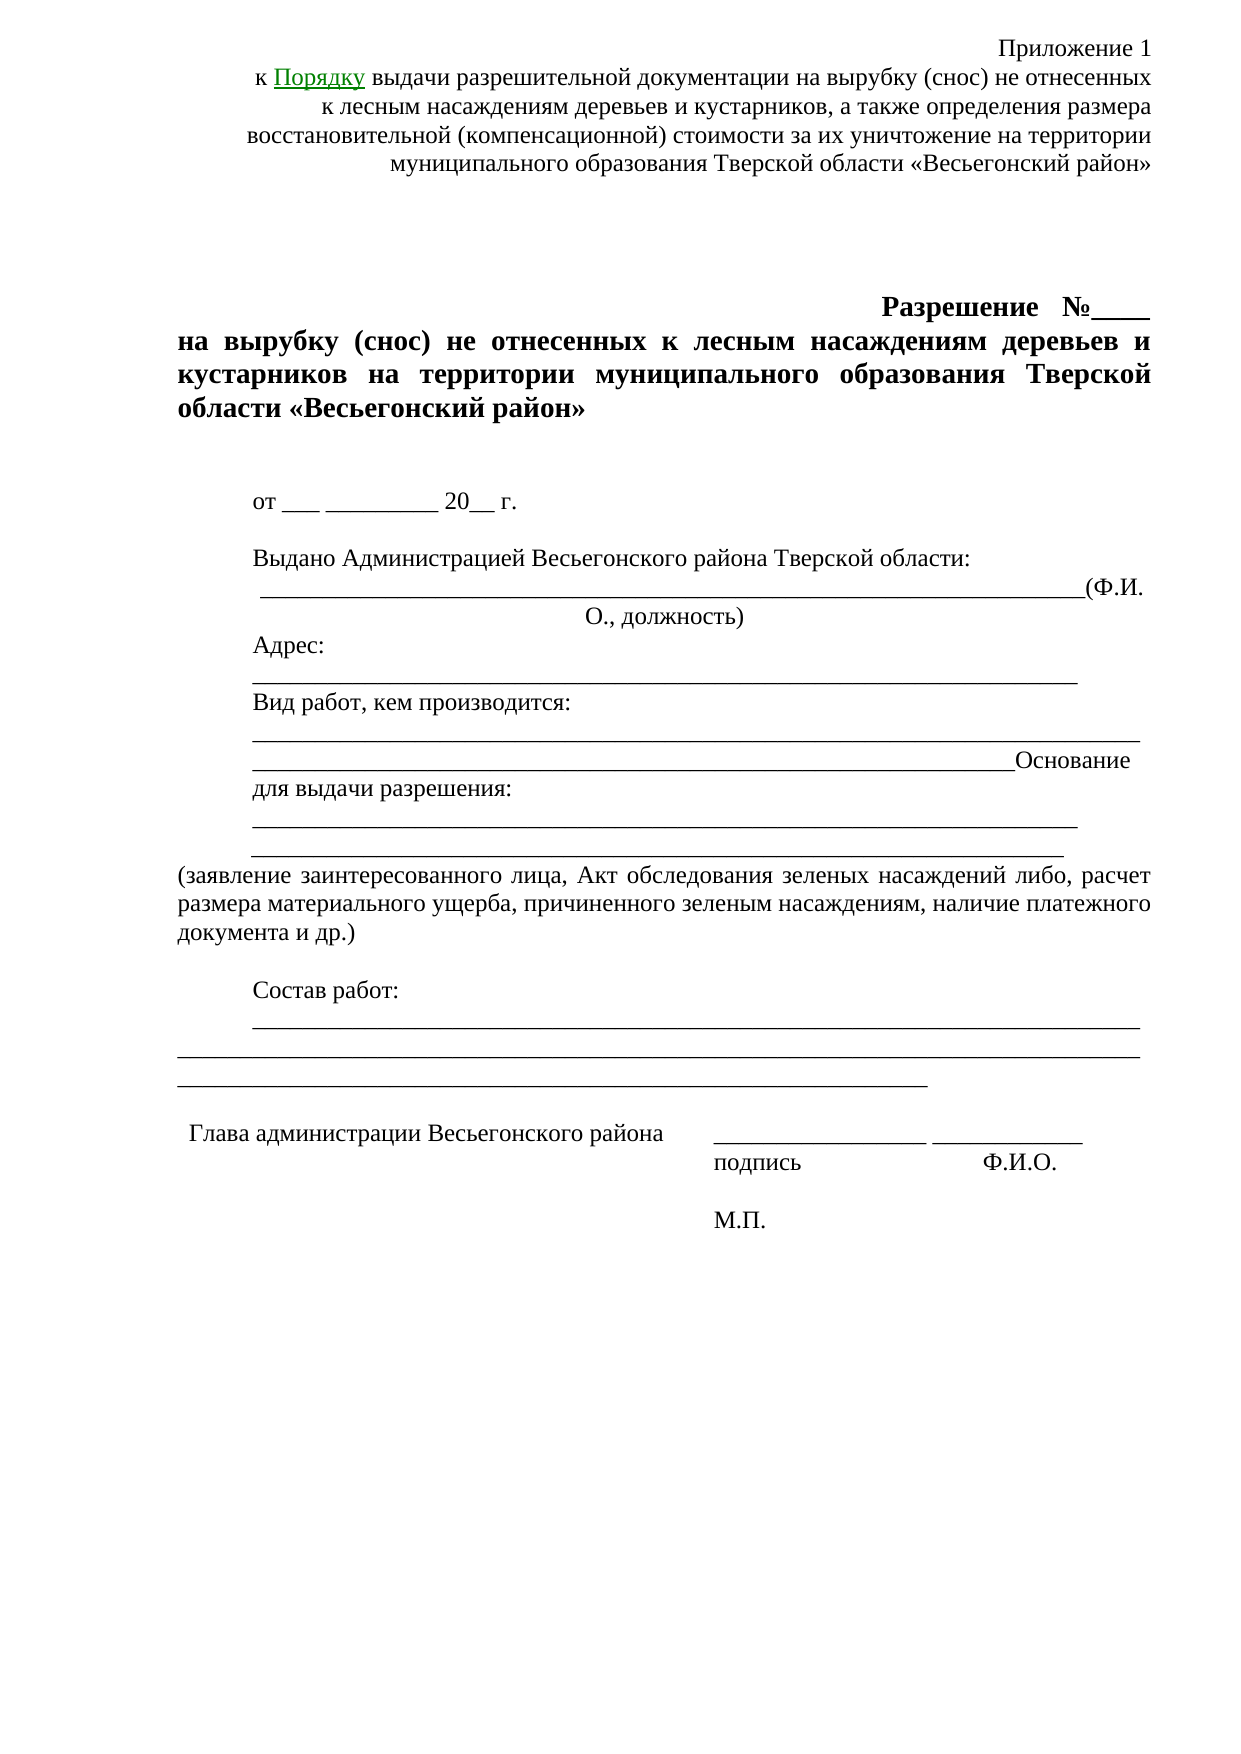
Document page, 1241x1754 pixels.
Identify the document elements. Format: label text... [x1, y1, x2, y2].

text от ___ _________ 20__ г. [177, 486, 1152, 515]
text Вид работ, кем производится: [177, 687, 1152, 716]
text __________________________________________________________________ _________________________________________________________________ (заявление заинтересованного лица, Акт обследования зеленых насаждений либо, расчет размера материального ущерба, причиненного зеленым насаждениям, наличие платежного документа и др.) [177, 802, 1152, 946]
text Состав работ: [177, 975, 1152, 1003]
text __________________________________________________________________(Ф.И.О., должность) [177, 572, 1152, 630]
text к Порядку выдачи разрешительной документации на вырубку (снос) не отнесенных к лесным насаждениям деревьев и кустарников, а также определения размера восстановительной (компенсационной) стоимости за их уничтожение на территории муниципального образования Тверской области «Весьегонский район» [177, 62, 1152, 177]
text ____________________________________________________________________________________________________________________________________Основание для выдачи разрешения: [252, 716, 1152, 802]
text Приложение 1 [177, 33, 1152, 62]
text Выдано Администрацией Весьегонского района Тверской области: [177, 543, 1152, 572]
subtitle Разрешение №____ на вырубку (снос) не отнесенных к лесным насаждениям деревьев и кустарников на территории муниципального образования Тверской области «Весьегонский район» [177, 289, 1152, 424]
table_header _________________ ____________ подпись Ф.И.О. М.П. [702, 1119, 1227, 1233]
text Адрес: __________________________________________________________________ [252, 630, 1152, 687]
text ________________________________________________________________________________________________________________________________________________________________________________________________________________ [177, 1003, 1152, 1090]
table_header Глава администрации Весьегонского района [177, 1119, 702, 1233]
